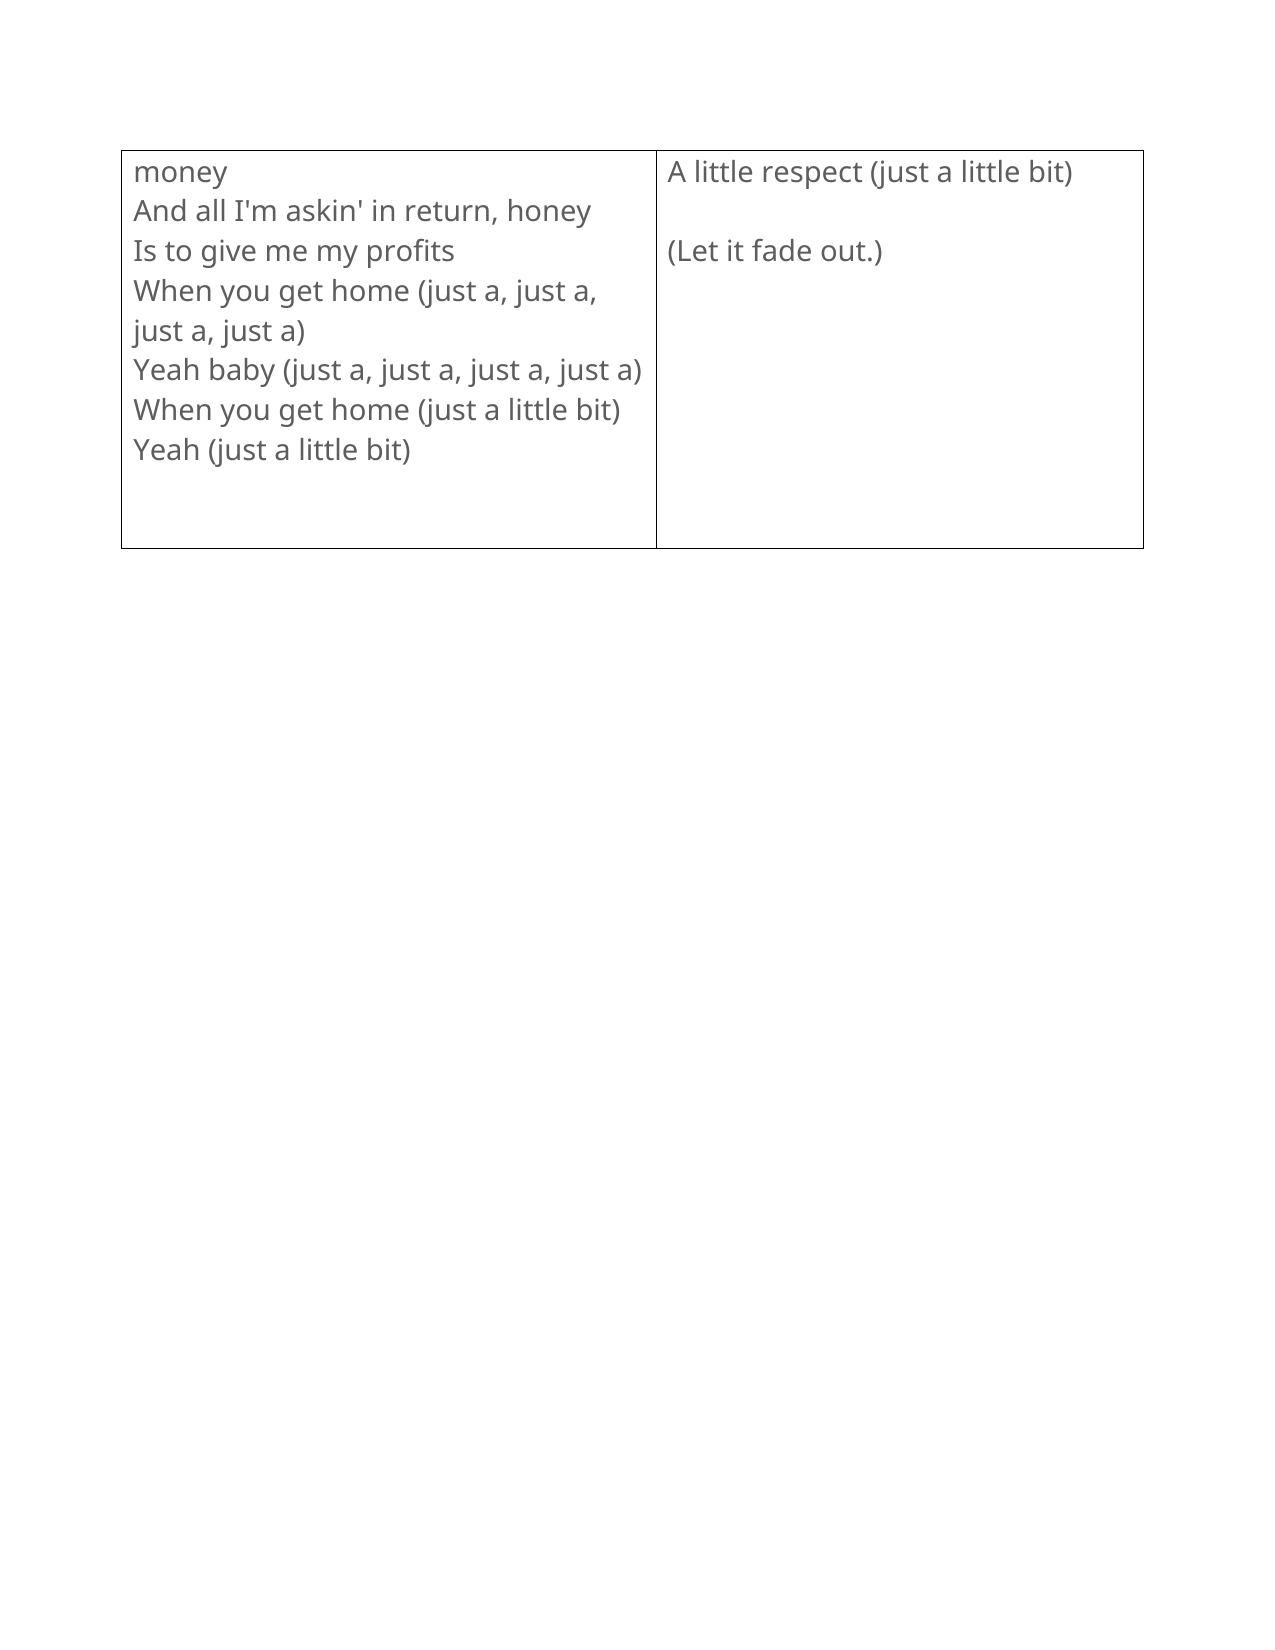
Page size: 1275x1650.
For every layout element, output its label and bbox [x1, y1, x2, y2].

table_header [657, 151, 1143, 548]
table_header [122, 151, 656, 548]
